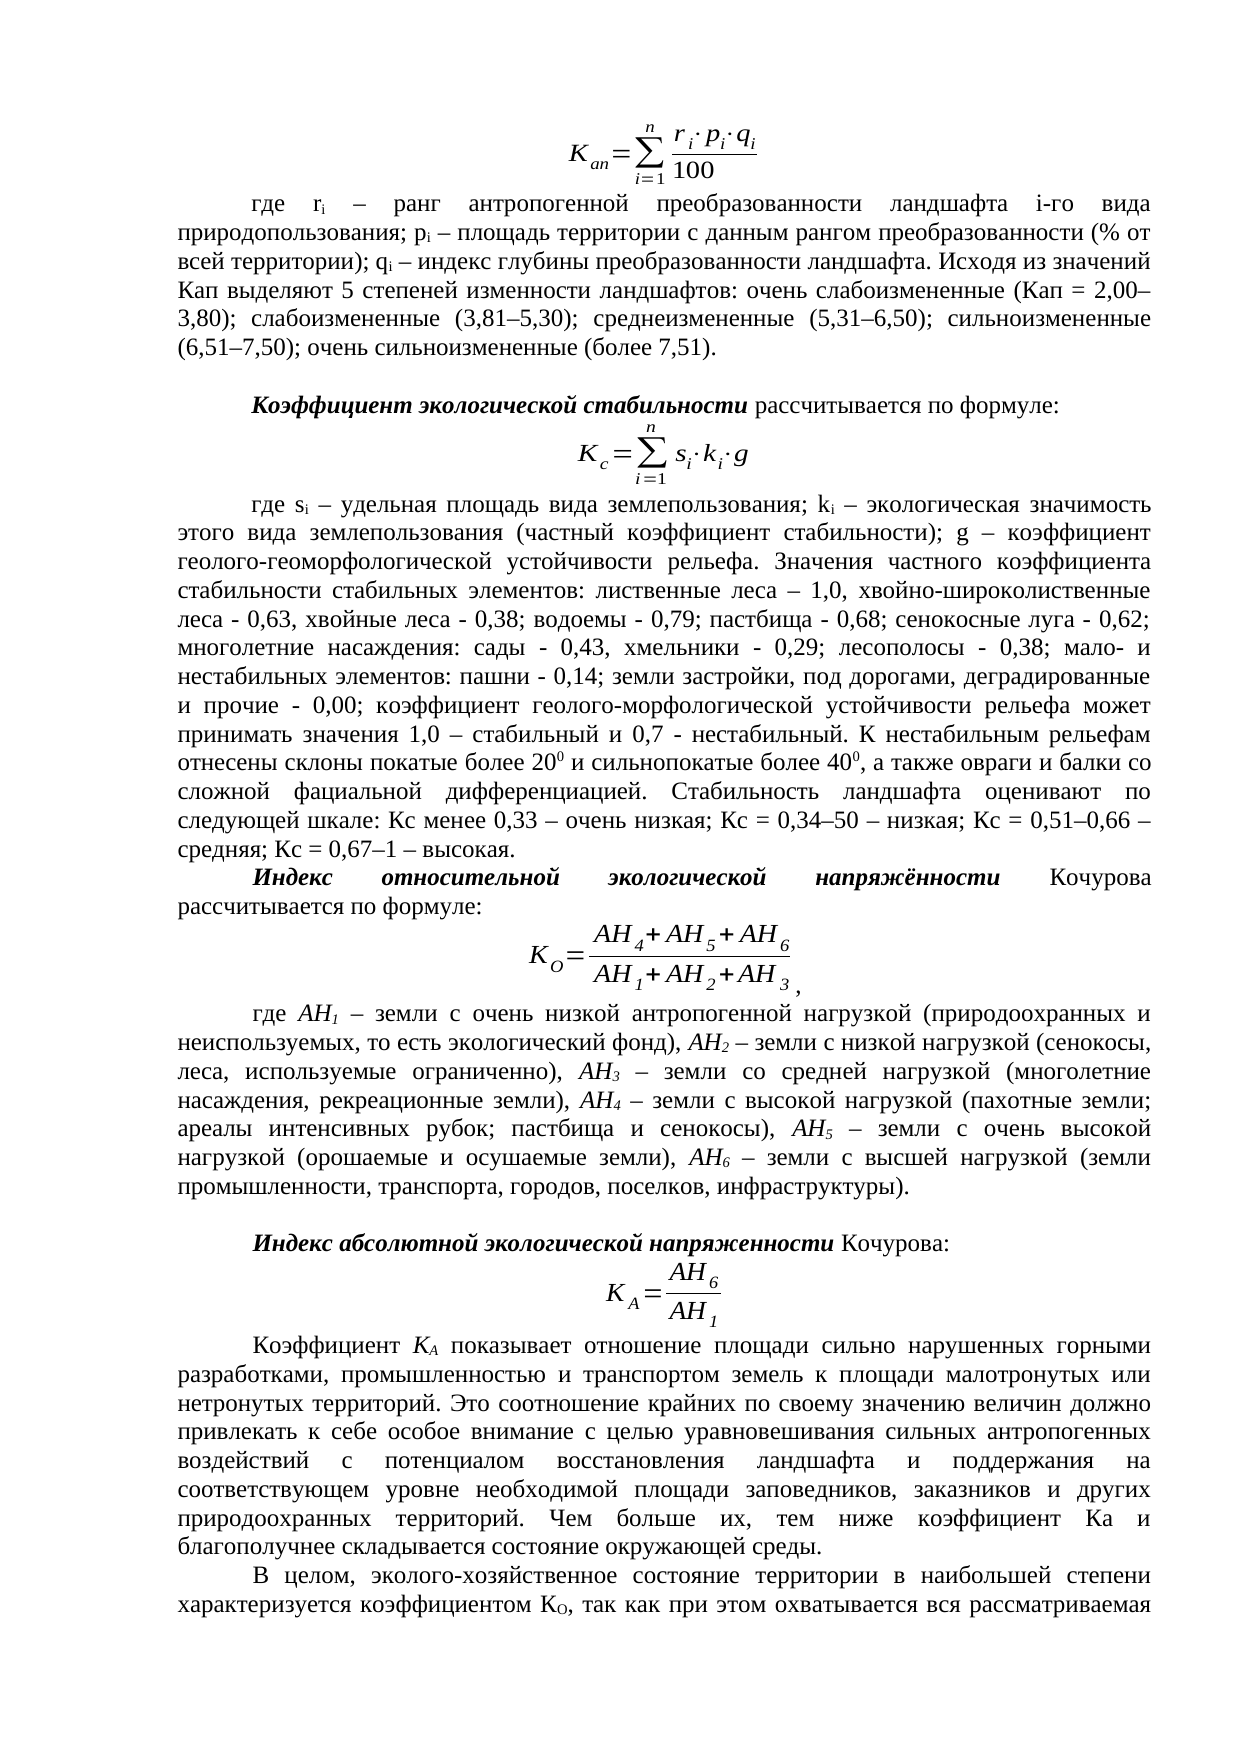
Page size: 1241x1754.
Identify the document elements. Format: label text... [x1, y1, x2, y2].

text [177, 1560, 1152, 1618]
text Индекс относительной экологической напряжённости Кочурова рассчитывается по формуле: [177, 862, 1152, 920]
text где si – удельная площадь вида землепользования; ki – экологическая значимость этого вида землепользования (частный коэффициент стабильности); g – коэффициент геолого-геоморфологической устойчивости рельефа. Значения частного коэффициента стабильности стабильных элементов: лиственные леса – 1,0, хвойно-широколиственные леса - 0,63, хвойные леса - 0,38; водоемы - 0,79; пастбища - 0,68; сенокосные луга - 0,62; многолетние насаждения: сады - 0,43, хмельники - 0,29; лесополосы - 0,38; мало- и нестабильных элементов: пашни - 0,14; земли застройки, под дорогами, деградированные и прочие - 0,00; коэффициент геолого-морфологической устойчивости рельефа может принимать значения 1,0 – стабильный и 0,7 - нестабильный. К нестабильным рельефам отнесены склоны покатые более 200 и сильнопокатые более 400, а также овраги и балки со сложной фациальной дифференциацией. Стабильность ландшафта оценивают по следующей шкале: Кс менее 0,33 – очень низкая; Кс = 0,34–50 – низкая; Кс = 0,51–0,66 – средняя; Кс = 0,67–1 – высокая. [177, 489, 1152, 862]
text где АН1 – земли с очень низкой антропогенной нагрузкой (природоохранных и неиспользуемых, то есть экологический фонд), АН2 – земли с низкой нагрузкой (сенокосы, леса, используемые ограниченно), АН3 – земли со средней нагрузкой (многолетние насаждения, рекреационные земли), АН4 – земли с высокой нагрузкой (пахотные земли; ареалы интенсивных рубок; пастбища и сенокосы), АН5 – земли с очень высокой нагрузкой (орошаемые и осушаемые земли), АН6 – земли с высшей нагрузкой (земли промышленности, транспорта, городов, поселков, инфраструктуры). [177, 998, 1152, 1200]
text Коэффициент экологической стабильности рассчитывается по формуле: [177, 390, 1152, 418]
text , [177, 920, 1152, 998]
text Индекс абсолютной экологической напряженности Кочурова: [177, 1228, 1152, 1257]
text Коэффициент КА показывает отношение площади сильно нарушенных горными разработками, промышленностью и транспортом земель к площади малотронутых или нетронутых территорий. Это соотношение крайних по своему значению величин должно привлекать к себе особое внимание с целью уравновешивания сильных антропогенных воздействий с потенциалом восстановления ландшафта и поддержания на соответствующем уровне необходимой площади заповедников, заказников и других природоохранных территорий. Чем больше их, тем ниже коэффициент Ка и благополучнее складывается состояние окружающей среды. [177, 1330, 1152, 1560]
text где ri – ранг антропогенной преобразованности ландшафта i-го вида природопользования; pi – площадь территории с данным рангом преобразованности (% от всей территории); qi – индекс глубины преобразованности ландшафта. Исходя из значений Кап выделяют 5 степеней изменности ландшафтов: очень слабоизмененные (Кап = 2,00–3,80); слабоизмененные (3,81–5,30); среднеизмененные (5,31–6,50); сильноизмененные (6,51–7,50); очень сильноизмененные (более 7,51). [177, 188, 1152, 361]
